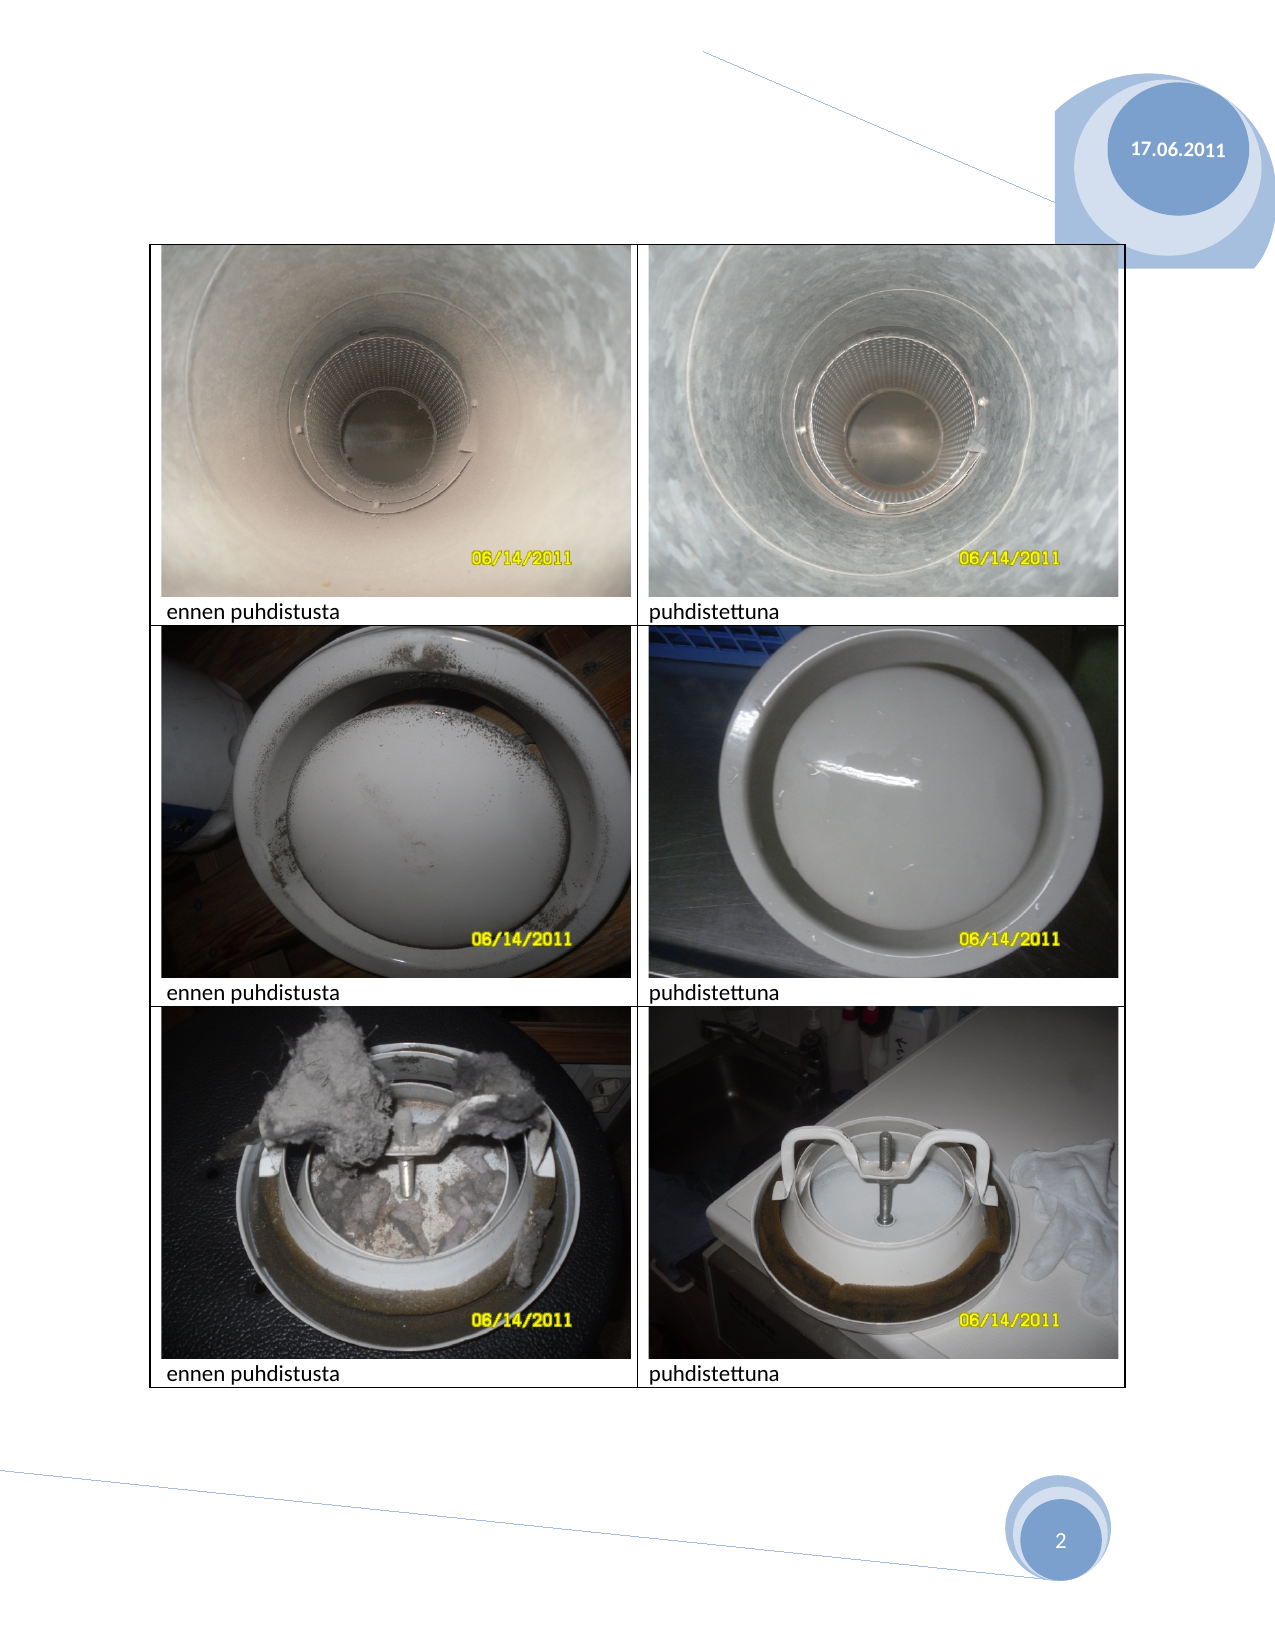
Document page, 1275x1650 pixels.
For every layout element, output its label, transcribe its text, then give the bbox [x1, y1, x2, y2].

picture [648, 626, 1119, 978]
picture [161, 245, 631, 597]
table_cell puhdistettuna [638, 626, 1124, 1006]
picture [161, 1006, 631, 1359]
table_cell ennen puhdistusta [151, 1007, 637, 1387]
table_cell ennen puhdistusta [151, 245, 637, 625]
picture [648, 245, 1119, 597]
picture [161, 626, 631, 978]
table_cell puhdistettuna [638, 245, 1124, 625]
picture [648, 1006, 1119, 1359]
table_cell puhdistettuna [638, 1007, 1124, 1387]
table_cell ennen puhdistusta [151, 626, 637, 1006]
